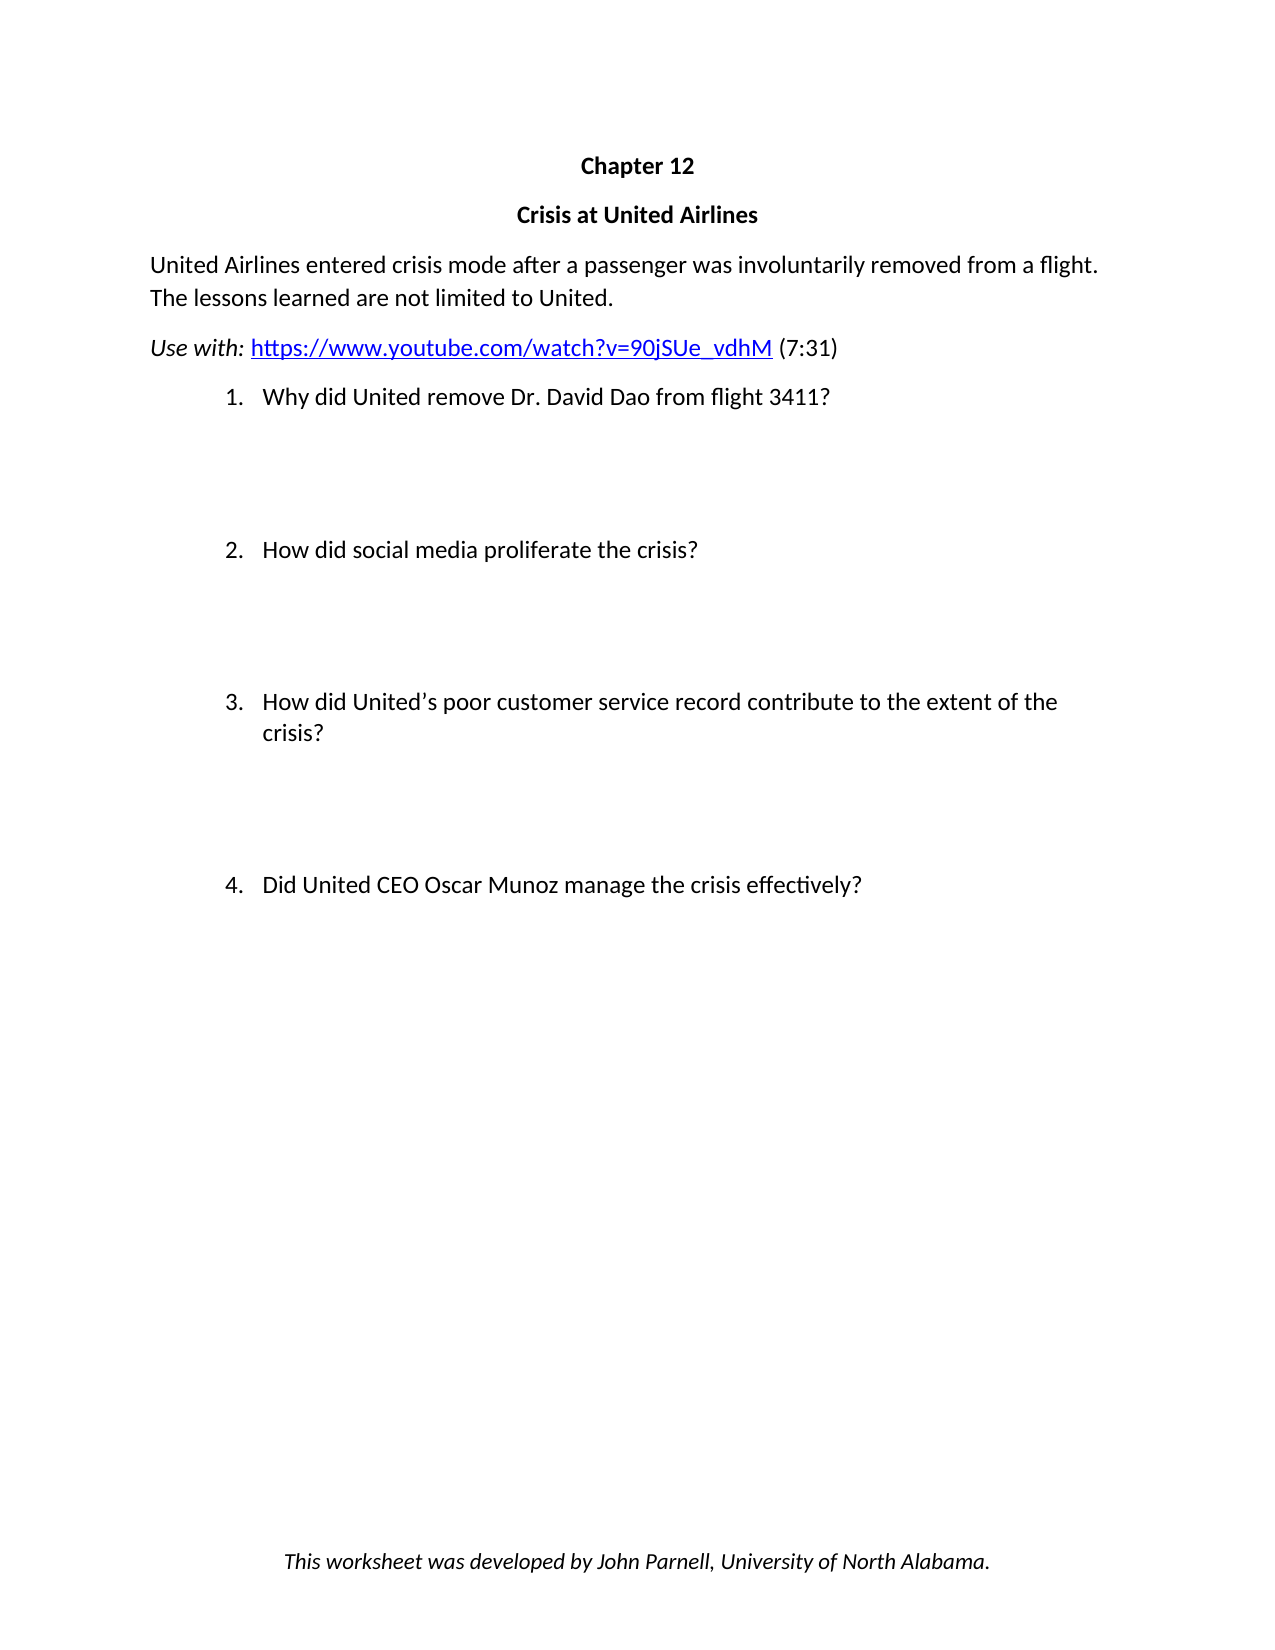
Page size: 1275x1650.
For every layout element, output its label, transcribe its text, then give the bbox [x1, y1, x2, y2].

list Why did United remove Dr. David Dao from flight 3411? [225, 381, 1125, 412]
text United Airlines entered crisis mode after a passenger was involuntarily removed from a flight. The lessons learned are not limited to United. [150, 249, 1125, 313]
text Crisis at United Airlines [150, 199, 1125, 230]
list Did United CEO Oscar Munoz manage the crisis effectively? [225, 869, 1125, 900]
list How did social media proliferate the crisis? [225, 534, 1125, 564]
text Chapter 12 [150, 150, 1125, 181]
list How did United’s poor customer service record contribute to the extent of the crisis? [225, 686, 1125, 747]
text Use with: https://www.youtube.com/watch?v=90jSUe_vdhM (7:31) [150, 332, 1125, 362]
